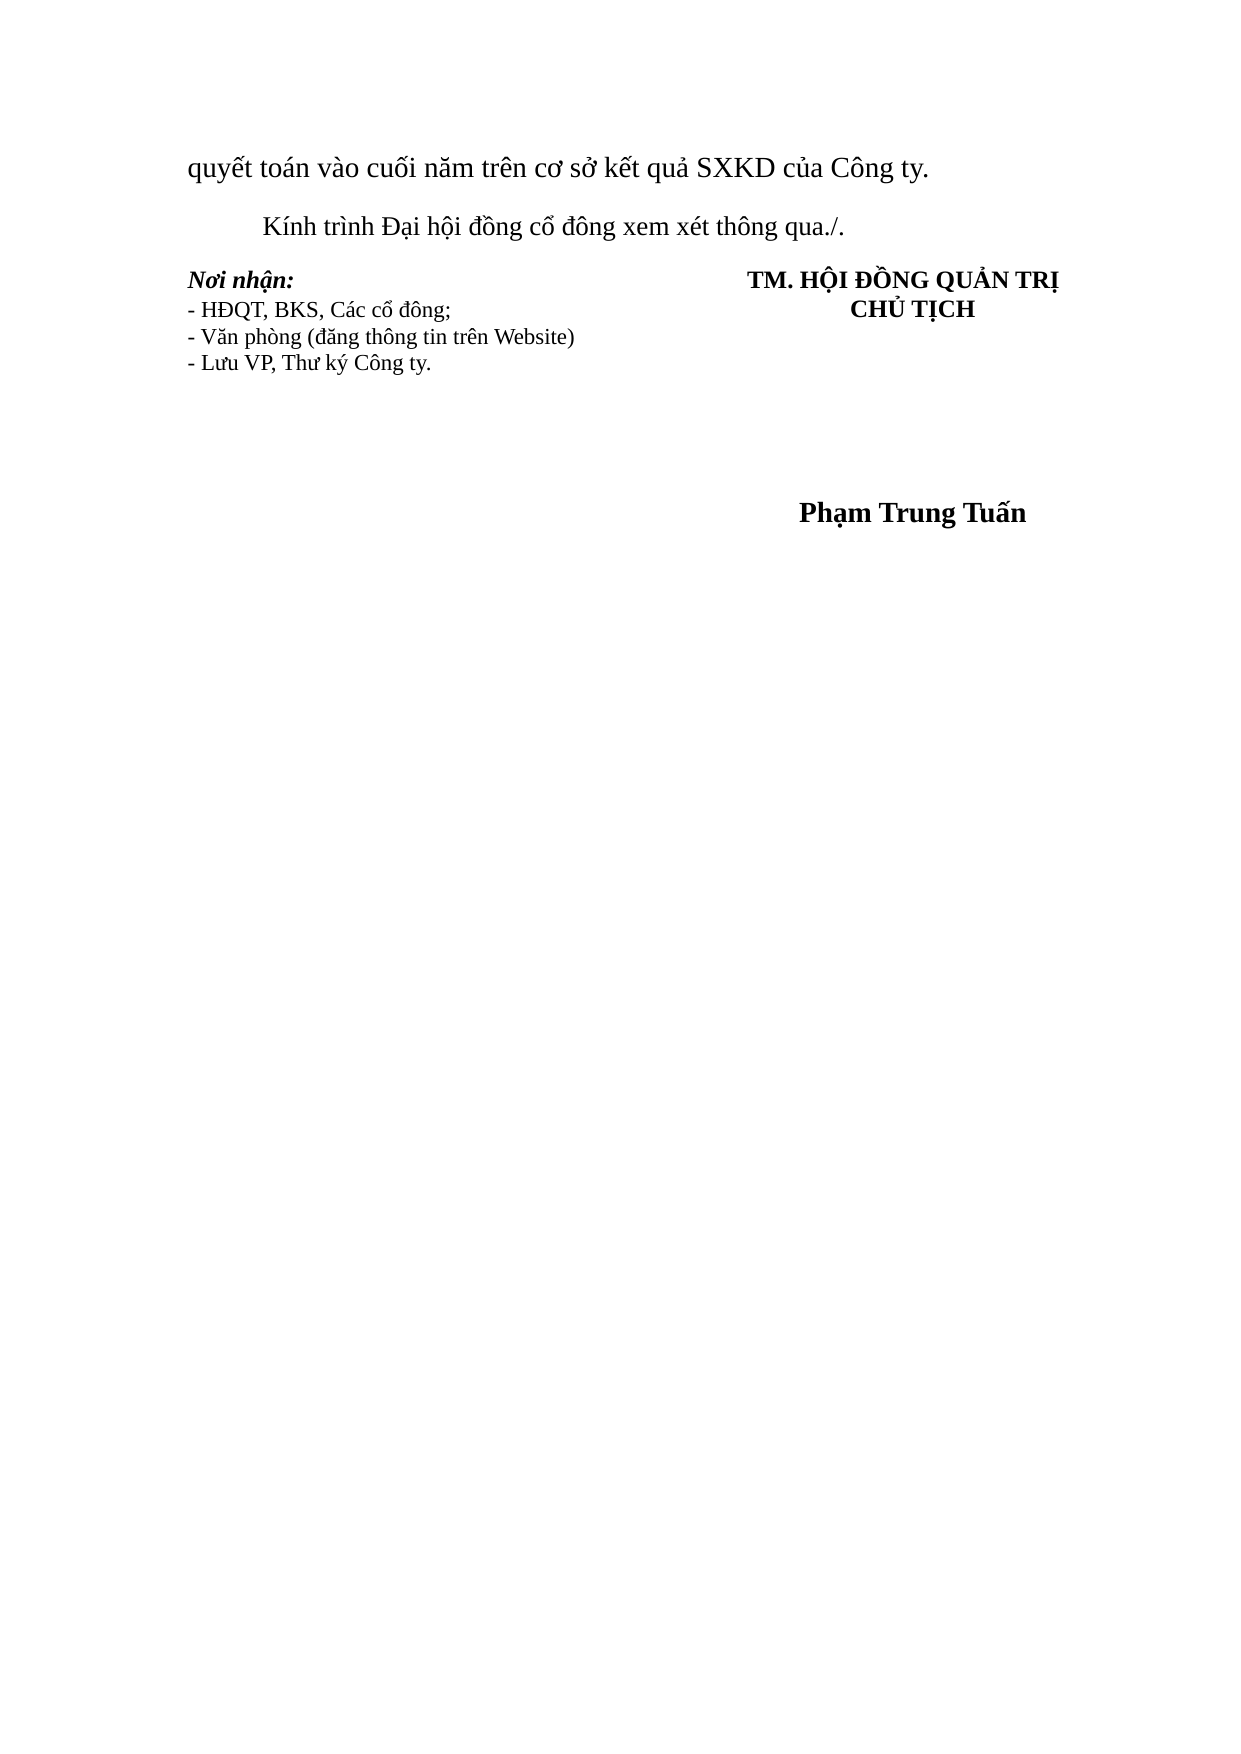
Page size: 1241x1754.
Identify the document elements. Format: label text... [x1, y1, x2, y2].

text Kính trình Đại hội đồng cổ đông xem xét thông qua./. [187, 210, 1064, 242]
text - Văn phòng (đăng thông tin trên Website) [187, 323, 1064, 349]
text Phạm Trung Tuấn [187, 496, 1064, 529]
text - Lưu VP, Thư ký Công ty. [187, 349, 1064, 376]
text Nơi nhận: TM. HỘI ĐỒNG QUẢN TRỊ [187, 266, 1064, 294]
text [187, 150, 1064, 183]
text - HĐQT, BKS, Các cổ đông; CHỦ TỊCH [187, 294, 1064, 323]
